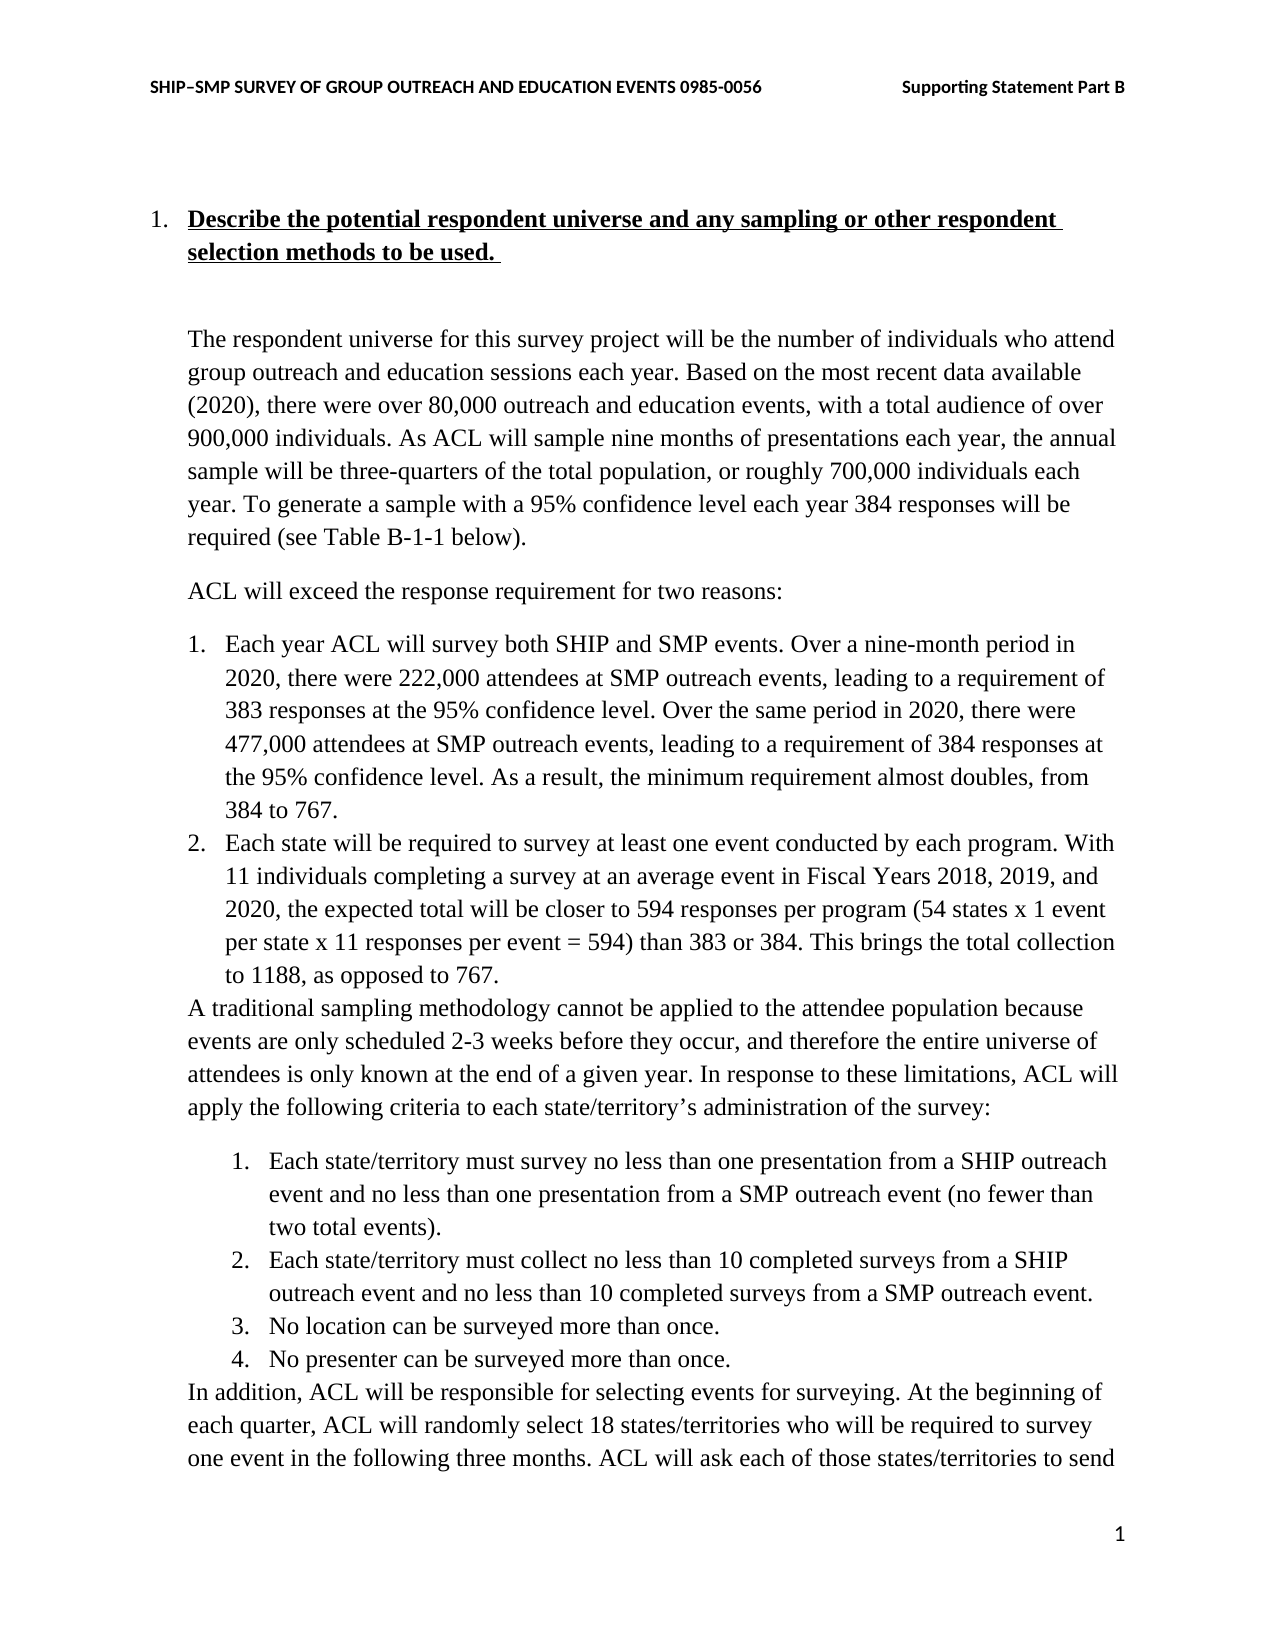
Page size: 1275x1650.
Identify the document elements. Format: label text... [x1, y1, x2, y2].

list Each state/territory must survey no less than one presentation from a SHIP outreach event and no less than one presentation from a SMP outreach event (no fewer than two total events). [231, 1146, 1125, 1241]
list Each state/territory must collect no less than 10 completed surveys from a SHIP outreach event and no less than 10 completed surveys from a SMP outreach event. [231, 1245, 1125, 1307]
text ACL will exceed the response requirement for two reasons: [187, 576, 1125, 604]
list Describe the potential respondent universe and any sampling or other respondent selection methods to be used. [150, 204, 1125, 266]
list No location can be surveyed more than once. [231, 1311, 1125, 1339]
list Each state will be required to survey at least one event conducted by each program. With 11 individuals completing a survey at an average event in Fiscal Years 2018, 2019, and 2020, the expected total will be closer to 594 responses per program (54 states x 1 event per state x 11 responses per event = 594) than 383 or 384. This brings the total collection to 1188, as opposed to 767. [187, 828, 1125, 988]
list No presenter can be surveyed more than once. [231, 1344, 1125, 1373]
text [187, 1377, 1125, 1472]
text A traditional sampling methodology cannot be applied to the attendee population because events are only scheduled 2-3 weeks before they occur, and therefore the entire universe of attendees is only known at the end of a given year. In response to these limitations, ACL will apply the following criteria to each state/territory’s administration of the survey: [187, 993, 1125, 1121]
list Each year ACL will survey both SHIP and SMP events. Over a nine-month period in 2020, there were 222,000 attendees at SMP outreach events, leading to a requirement of 383 responses at the 95% confidence level. Over the same period in 2020, there were 477,000 attendees at SMP outreach events, leading to a requirement of 384 responses at the 95% confidence level. As a result, the minimum requirement almost doubles, from 384 to 767. [187, 629, 1125, 823]
text The respondent universe for this survey project will be the number of individuals who attend group outreach and education sessions each year. Based on the most recent data available (2020), there were over 80,000 outreach and education events, with a total audience of over 900,000 individuals. As ACL will sample nine months of presentations each year, the annual sample will be three-quarters of the total population, or roughly 700,000 individuals each year. To generate a sample with a 95% confidence level each year 384 responses will be required (see Table B-1-1 below). [187, 324, 1125, 551]
